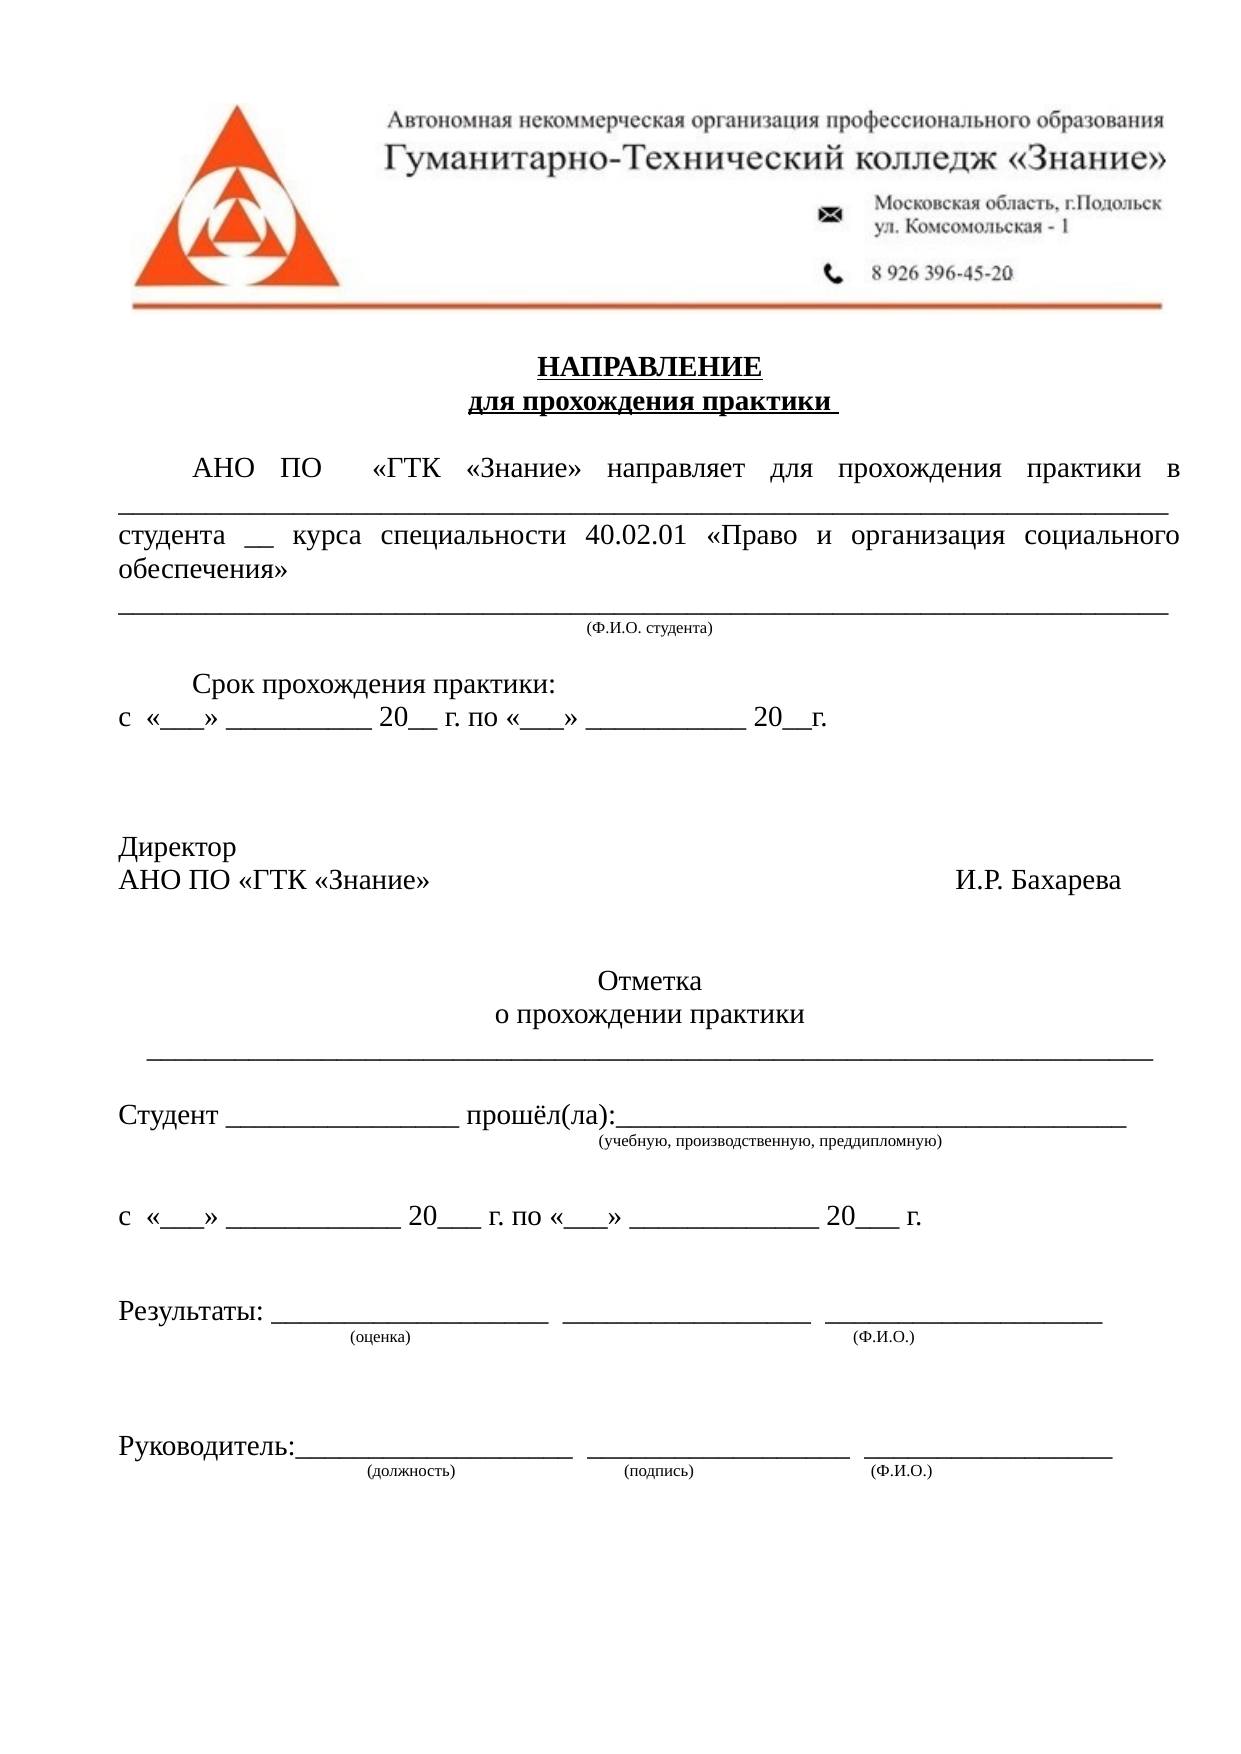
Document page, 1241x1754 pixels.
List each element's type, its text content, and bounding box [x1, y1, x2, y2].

text о прохождении практики [118, 996, 1181, 1030]
text студента __ курса специальности 40.02.01 «Право и организация социального обеспечения» [118, 517, 1181, 584]
text для прохождения практики [118, 383, 1181, 417]
text Директор [118, 829, 1181, 862]
text (Ф.И.О. студента) [118, 618, 1181, 637]
text (должность) (подпись) (Ф.И.О.) [118, 1461, 1181, 1495]
text АНО ПО «ГТК «Знание» И.Р. Бахарева [118, 862, 1181, 896]
text Студент ________________ прошёл(ла):___________________________________ [118, 1097, 1181, 1131]
text Результаты: ___________________ _________________ ___________________ [118, 1293, 1181, 1327]
text с «___» __________ 20__ г. по «___» ___________ 20__г. [118, 699, 1181, 733]
text _____________________________________________________________________ [118, 1030, 1181, 1063]
text Руководитель:___________________ __________________ _________________ [118, 1428, 1181, 1461]
text НАПРАВЛЕНИЕ [118, 349, 1181, 383]
text с «___» ____________ 20___ г. по «___» _____________ 20___ г. [118, 1198, 1181, 1231]
text Отметка [118, 963, 1181, 996]
text Срок прохождения практики: [118, 666, 1181, 699]
text ________________________________________________________________________ [118, 584, 1181, 618]
text (учебную, производственную, преддипломную) [118, 1131, 1181, 1164]
text (оценка) (Ф.И.О.) [118, 1327, 1181, 1361]
picture [130, 103, 1169, 316]
text АНО ПО «ГТК «Знание» направляет для прохождения практики в ________________________________________________________________________ [118, 450, 1181, 517]
